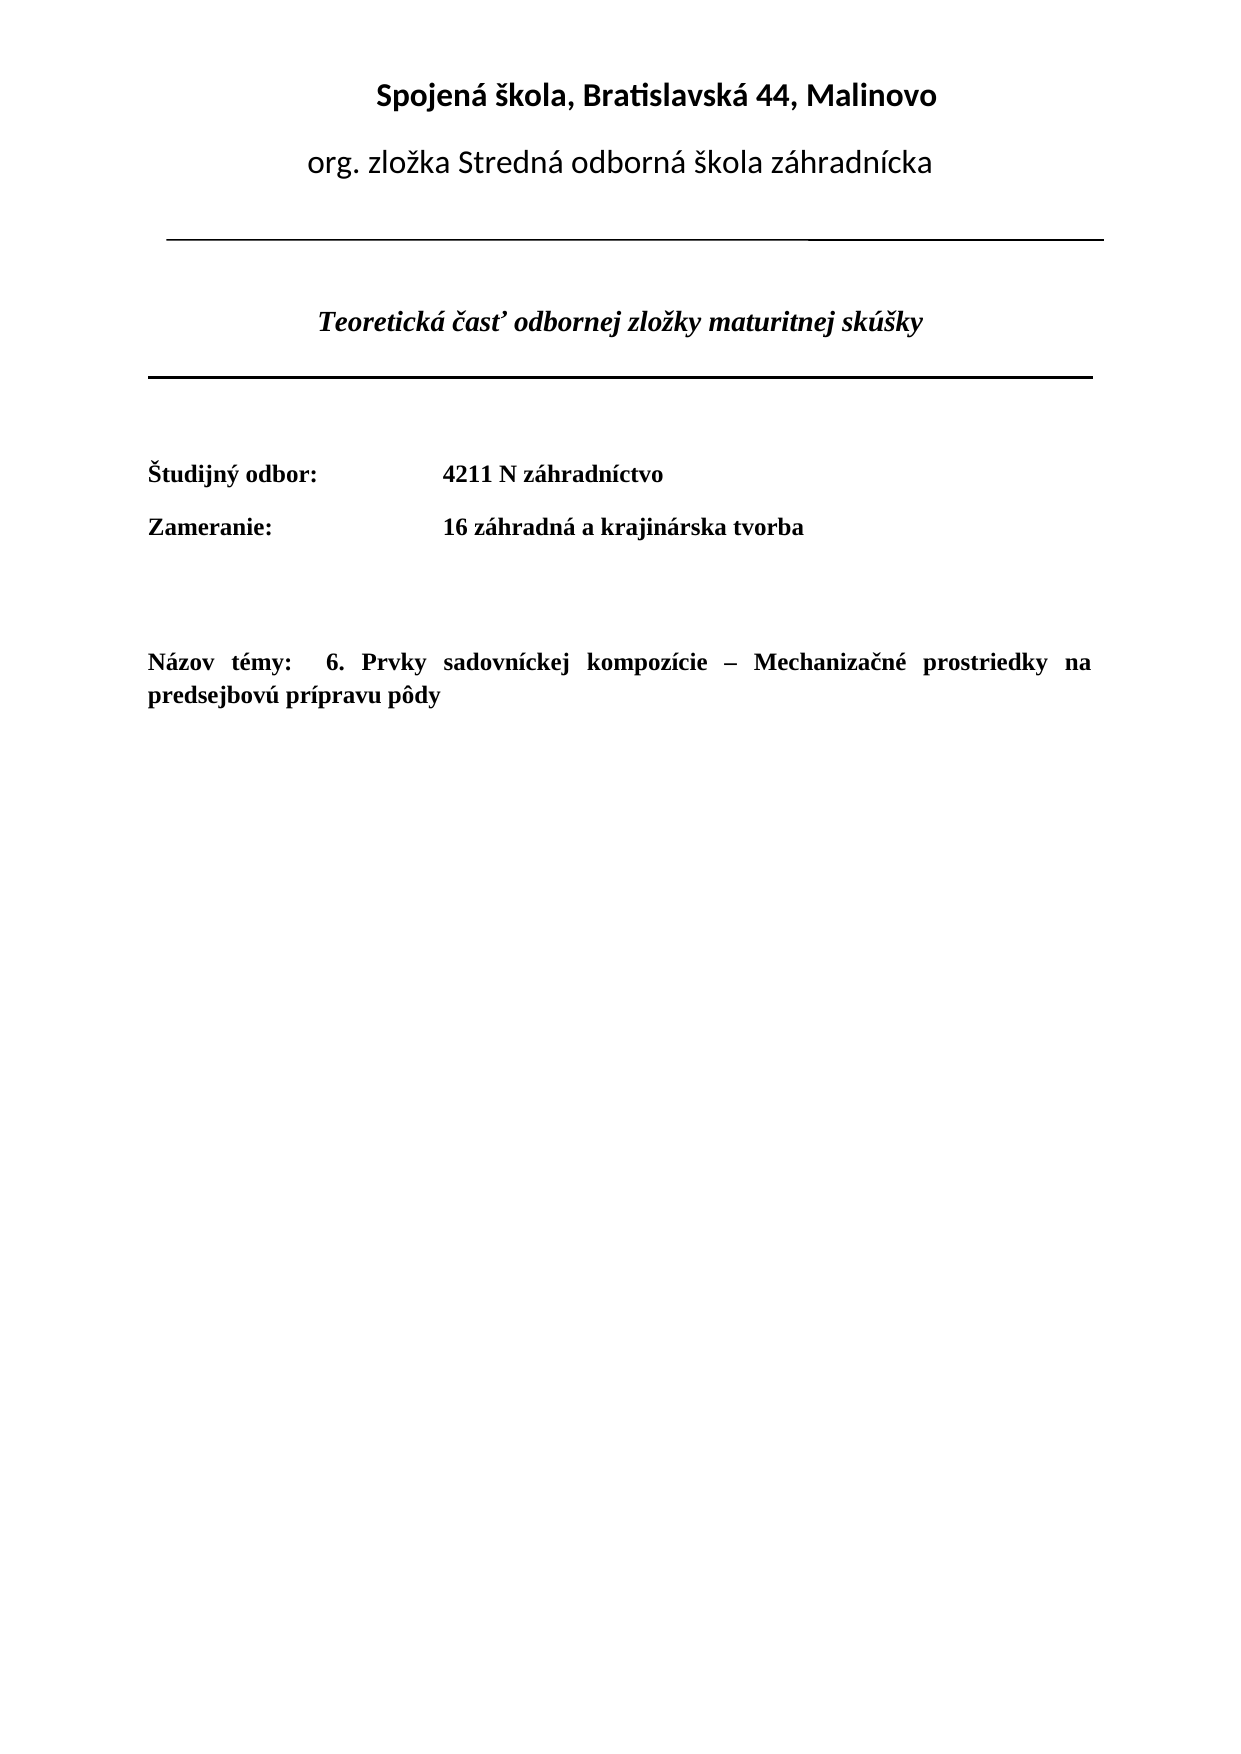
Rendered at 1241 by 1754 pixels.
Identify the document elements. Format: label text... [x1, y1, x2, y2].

text Názov témy: 6. Prvky sadovníckej kompozície – Mechanizačné prostriedky na predsejbovú prípravu pôdy [148, 647, 1093, 709]
